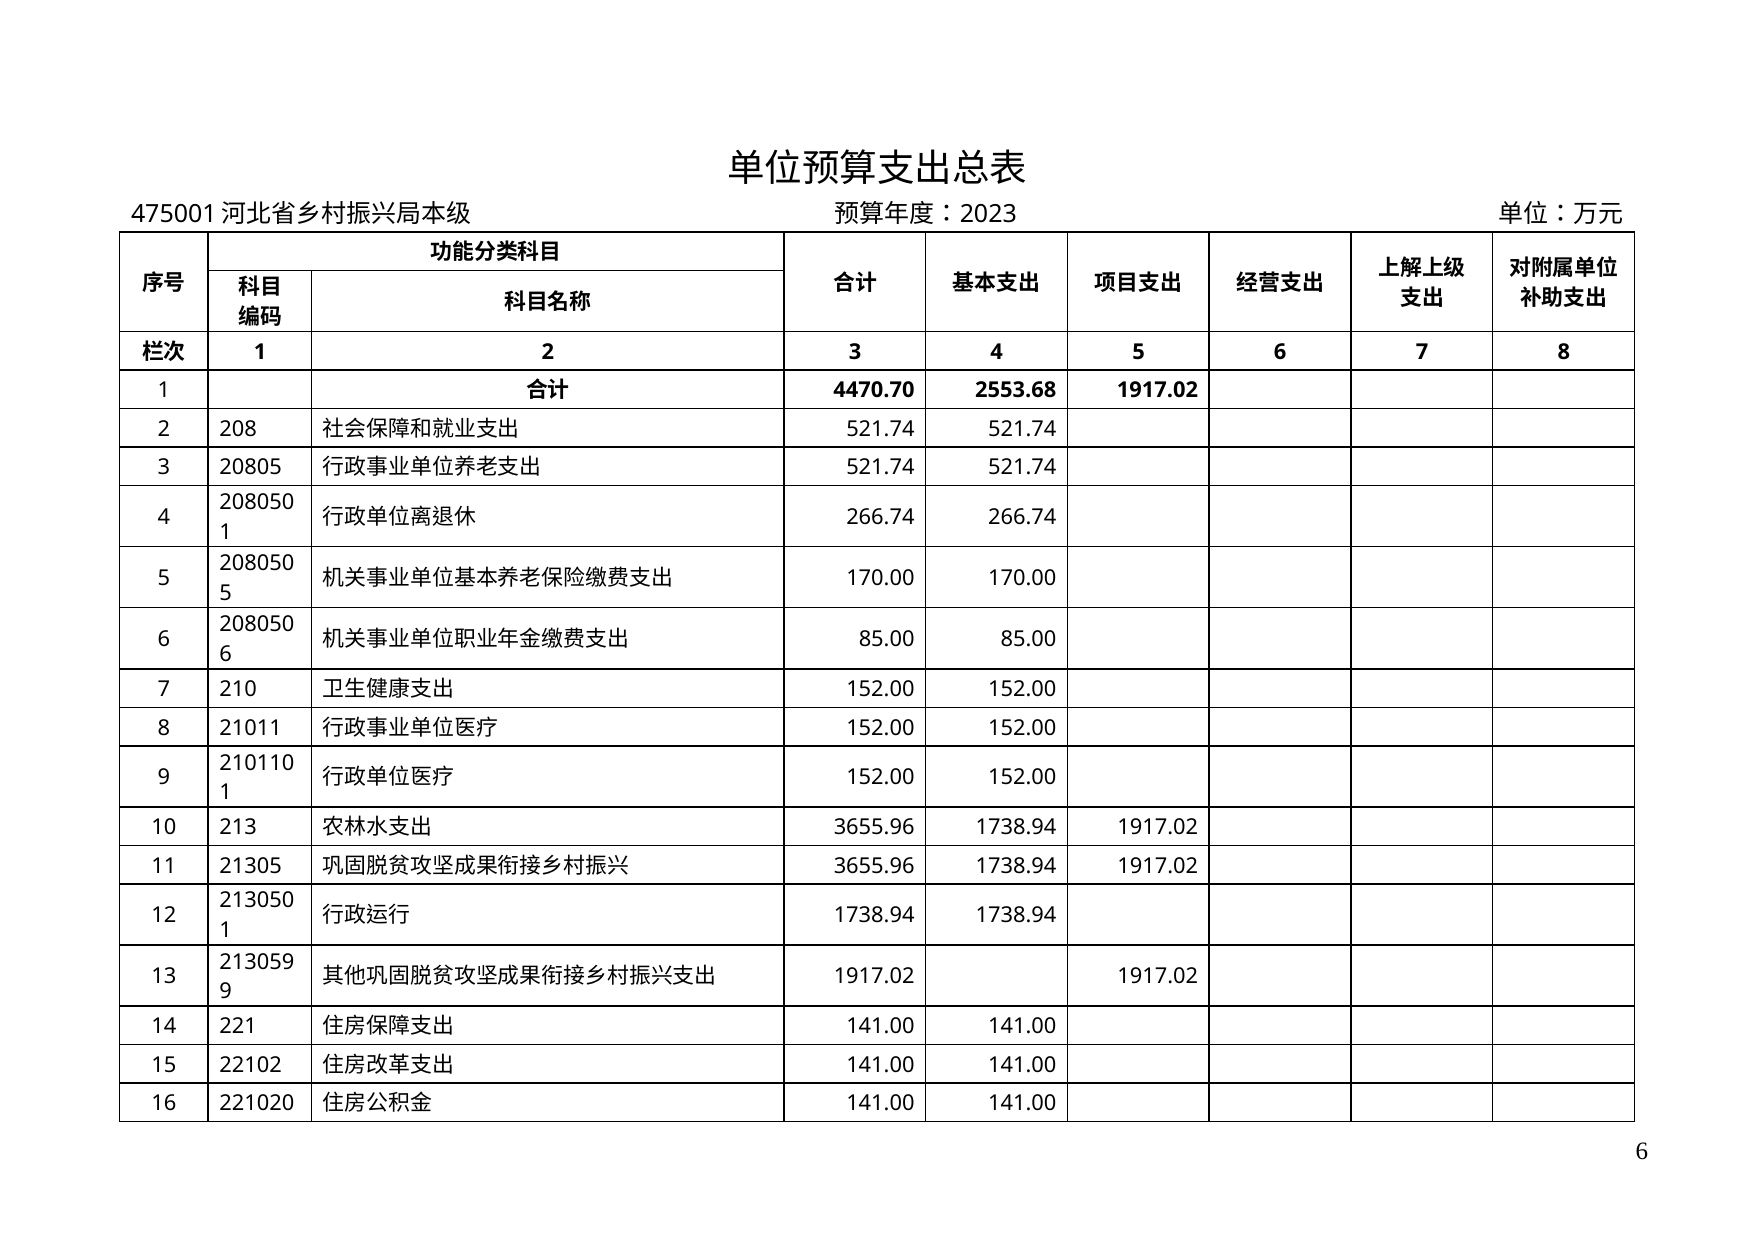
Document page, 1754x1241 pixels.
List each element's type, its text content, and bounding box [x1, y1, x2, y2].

table_cell 1917.02 [1068, 846, 1208, 883]
table_header 475001河北省乡村振兴局本级 [120, 195, 783, 231]
table_cell [1210, 946, 1350, 1005]
table_cell [1068, 1084, 1208, 1121]
table_cell 5 [1068, 332, 1208, 369]
table_cell [1493, 946, 1634, 1005]
table_cell 1738.94 [926, 846, 1067, 883]
table_cell [1493, 808, 1634, 844]
table_cell 2 [312, 332, 783, 369]
table_cell [1068, 486, 1208, 546]
table_cell [1210, 747, 1350, 806]
table_cell 14 [120, 1007, 207, 1044]
table_cell [1068, 670, 1208, 706]
table_cell 152.00 [785, 708, 925, 745]
table_cell 2 [120, 409, 207, 446]
table_cell 农林水支出 [312, 808, 783, 844]
table_cell 1917.02 [1068, 946, 1208, 1005]
table_cell 机关事业单位基本养老保险缴费支出 [312, 547, 783, 607]
table_cell [1210, 670, 1350, 706]
table_cell 1 [120, 371, 207, 408]
table_cell 4 [120, 486, 207, 546]
table_cell [1493, 1007, 1634, 1044]
table_cell 功能分类科目 [209, 233, 783, 270]
table_cell [1352, 708, 1492, 745]
table_cell 170.00 [926, 547, 1067, 607]
table_cell 2080506 [209, 608, 311, 668]
table_cell 521.74 [926, 409, 1067, 446]
table_cell 2130599 [209, 946, 311, 1005]
table_cell 22102 [209, 1045, 311, 1082]
table_cell [1210, 371, 1350, 408]
table_cell 4470.70 [785, 371, 925, 408]
table_cell 6 [120, 608, 207, 668]
table_cell 巩固脱贫攻坚成果衔接乡村振兴 [312, 846, 783, 883]
table_cell 3655.96 [785, 808, 925, 844]
table_cell 行政事业单位医疗 [312, 708, 783, 745]
table_cell 2553.68 [926, 371, 1067, 408]
table_cell 15 [120, 1045, 207, 1082]
table_cell 7 [1352, 332, 1492, 369]
table_header 单位：万元 [1068, 195, 1634, 231]
table_cell 266.74 [785, 486, 925, 546]
table_cell [1352, 547, 1492, 607]
table_cell [1068, 1045, 1208, 1082]
table_cell [1210, 547, 1350, 607]
table_cell 3 [120, 448, 207, 484]
table_cell 7 [120, 670, 207, 706]
table_cell 1917.02 [1068, 808, 1208, 844]
table_cell 5 [120, 547, 207, 607]
table_cell 152.00 [926, 708, 1067, 745]
table_cell [1352, 747, 1492, 806]
table_cell [1352, 608, 1492, 668]
table_cell 152.00 [785, 670, 925, 706]
table_cell 2210201 [209, 1084, 311, 1121]
table_cell [1210, 1007, 1350, 1044]
table_cell 208 [209, 409, 311, 446]
table_cell [1352, 808, 1492, 844]
table_cell 141.00 [926, 1007, 1067, 1044]
table_cell 210 [209, 670, 311, 706]
table_cell [1352, 946, 1492, 1005]
table_cell 上解上级 支出 [1352, 233, 1492, 331]
table_cell [1352, 371, 1492, 408]
table_cell [1352, 885, 1492, 944]
table_cell 266.74 [926, 486, 1067, 546]
table_cell 行政单位医疗 [312, 747, 783, 806]
table_cell 21011 [209, 708, 311, 745]
table_cell 13 [120, 946, 207, 1005]
table_cell 卫生健康支出 [312, 670, 783, 706]
table_cell [1493, 670, 1634, 706]
table_cell 科目 编码 [209, 271, 311, 331]
table_cell 8 [120, 708, 207, 745]
table_cell [1493, 846, 1634, 883]
table_cell 对附属单位补助支出 [1493, 233, 1634, 331]
table_cell [1352, 448, 1492, 484]
table_cell [1210, 885, 1350, 944]
table_cell 合计 [785, 233, 925, 331]
table_cell 12 [120, 885, 207, 944]
table_cell 经营支出 [1210, 233, 1350, 331]
table_cell 221 [209, 1007, 311, 1044]
table_cell 152.00 [785, 747, 925, 806]
table_cell 521.74 [785, 409, 925, 446]
table_cell 住房公积金 [312, 1084, 783, 1121]
table_cell 栏次 [120, 332, 207, 369]
table_cell 6 [1210, 332, 1350, 369]
table_cell 基本支出 [926, 233, 1067, 331]
table_cell [1352, 409, 1492, 446]
table_cell [1352, 1045, 1492, 1082]
table_cell [1068, 448, 1208, 484]
table_cell 1917.02 [785, 946, 925, 1005]
table_cell 141.00 [926, 1084, 1067, 1121]
table_cell 2101101 [209, 747, 311, 806]
table_cell [1493, 547, 1634, 607]
table_cell 521.74 [926, 448, 1067, 484]
table_cell 152.00 [926, 670, 1067, 706]
table_cell [1352, 846, 1492, 883]
text 单位预算支出总表 [106, 142, 1648, 193]
table_cell 社会保障和就业支出 [312, 409, 783, 446]
table_cell 2080505 [209, 547, 311, 607]
table_cell [1352, 670, 1492, 706]
table_cell 行政单位离退休 [312, 486, 783, 546]
table_cell 11 [120, 846, 207, 883]
table_cell 合计 [312, 371, 783, 408]
table_cell 科目名称 [312, 271, 783, 331]
table_cell 1738.94 [926, 885, 1067, 944]
table_cell [209, 371, 311, 408]
table_cell [1210, 608, 1350, 668]
table_cell [1352, 486, 1492, 546]
table_cell [1210, 708, 1350, 745]
table_cell 2080501 [209, 486, 311, 546]
table_cell 4 [926, 332, 1067, 369]
table_cell 机关事业单位职业年金缴费支出 [312, 608, 783, 668]
table_cell 1917.02 [1068, 371, 1208, 408]
table_cell [1068, 708, 1208, 745]
table_cell [1352, 1007, 1492, 1044]
table_cell [1493, 371, 1634, 408]
table_cell 170.00 [785, 547, 925, 607]
table_cell [1068, 608, 1208, 668]
table_cell [926, 946, 1067, 1005]
table_cell 3655.96 [785, 846, 925, 883]
table_cell 行政事业单位养老支出 [312, 448, 783, 484]
table_cell 152.00 [926, 747, 1067, 806]
table_cell 其他巩固脱贫攻坚成果衔接乡村振兴支出 [312, 946, 783, 1005]
table_cell [1068, 409, 1208, 446]
table_cell 序号 [120, 233, 207, 331]
table_cell [1493, 1084, 1634, 1121]
table_cell [1210, 448, 1350, 484]
table_cell 1738.94 [785, 885, 925, 944]
table_cell [1493, 486, 1634, 546]
table_cell 住房改革支出 [312, 1045, 783, 1082]
table_cell 1738.94 [926, 808, 1067, 844]
table_cell 141.00 [785, 1084, 925, 1121]
table_cell 521.74 [785, 448, 925, 484]
table_cell 行政运行 [312, 885, 783, 944]
table_cell [1068, 747, 1208, 806]
table_cell [1210, 486, 1350, 546]
table_cell [1068, 547, 1208, 607]
table_cell 16 [120, 1084, 207, 1121]
table_cell 2130501 [209, 885, 311, 944]
table_cell [1210, 1045, 1350, 1082]
table_cell 141.00 [926, 1045, 1067, 1082]
table_cell 9 [120, 747, 207, 806]
table_cell 85.00 [785, 608, 925, 668]
table_cell [1493, 1045, 1634, 1082]
table_cell 1 [209, 332, 311, 369]
table_cell 20805 [209, 448, 311, 484]
table_cell 住房保障支出 [312, 1007, 783, 1044]
table_cell [1352, 1084, 1492, 1121]
table_cell 85.00 [926, 608, 1067, 668]
table_cell 3 [785, 332, 925, 369]
table_cell [1210, 808, 1350, 844]
table_cell 10 [120, 808, 207, 844]
table_cell [1210, 1084, 1350, 1121]
table_cell 21305 [209, 846, 311, 883]
table_cell [1493, 708, 1634, 745]
table_cell 141.00 [785, 1045, 925, 1082]
table_cell [1068, 1007, 1208, 1044]
table_cell [1210, 409, 1350, 446]
table_header 预算年度：2023 [785, 195, 1067, 231]
table_cell 项目支出 [1068, 233, 1208, 331]
table_cell [1210, 846, 1350, 883]
table_cell 141.00 [785, 1007, 925, 1044]
table_cell [1493, 448, 1634, 484]
table_cell 8 [1493, 332, 1634, 369]
table_cell [1493, 885, 1634, 944]
table_cell [1493, 608, 1634, 668]
table_cell 213 [209, 808, 311, 844]
table_cell [1493, 747, 1634, 806]
table_cell [1493, 409, 1634, 446]
table_cell [1068, 885, 1208, 944]
